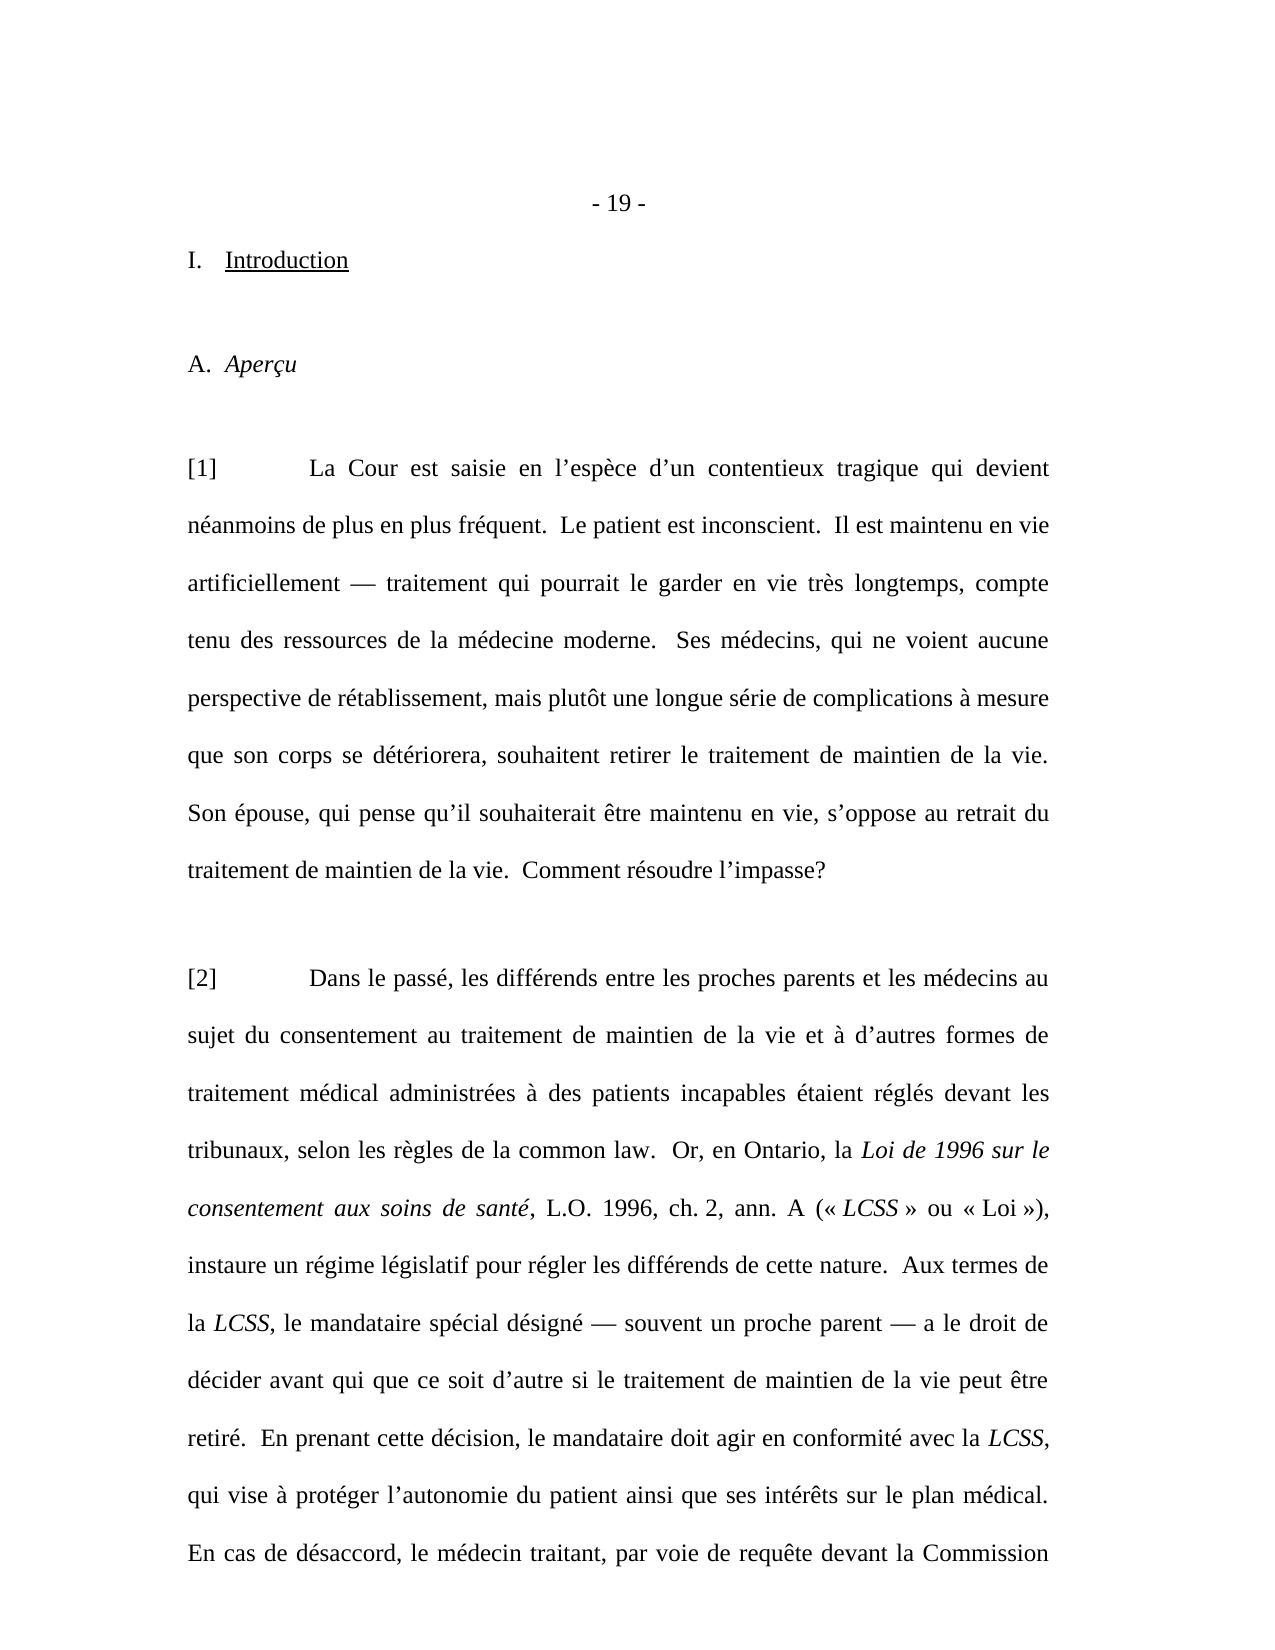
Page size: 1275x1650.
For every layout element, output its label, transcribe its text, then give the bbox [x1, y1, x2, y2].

title A. Aperçu [187, 349, 1050, 378]
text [187, 963, 1050, 1566]
title I. Introduction [187, 245, 1050, 274]
text La Cour est saisie en l’espèce d’un contentieux tragique qui devient néanmoins de plus en plus fréquent. Le patient est inconscient. Il est maintenu en vie artificiellement — traitement qui pourrait le garder en vie très longtemps, compte tenu des ressources de la médecine moderne. Ses médecins, qui ne voient aucune perspective de rétablissement, mais plutôt une longue série de complications à mesure que son corps se détériorera, souhaitent retirer le traitement de maintien de la vie. Son épouse, qui pense qu’il souhaiterait être maintenu en vie, s’oppose au retrait du traitement de maintien de la vie. Comment résoudre l’impasse? [187, 453, 1050, 884]
